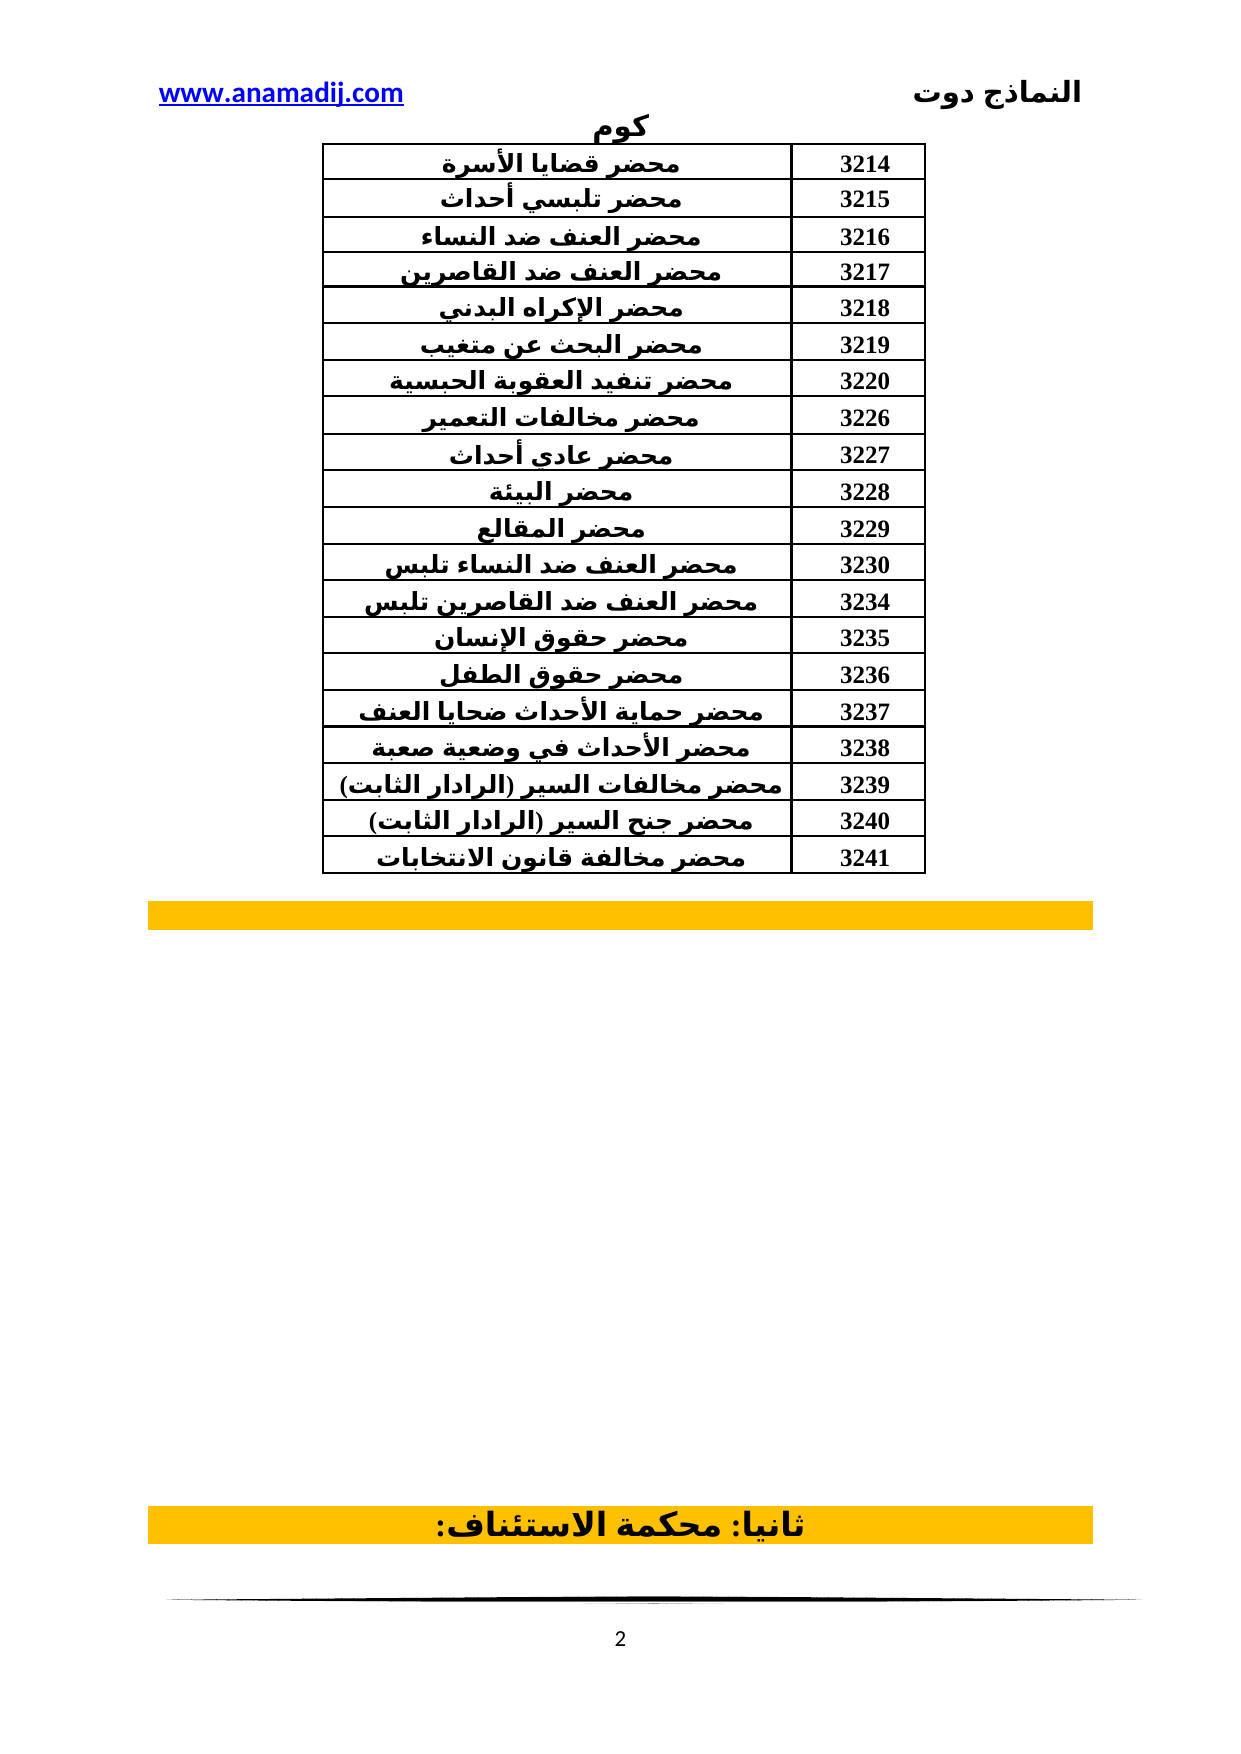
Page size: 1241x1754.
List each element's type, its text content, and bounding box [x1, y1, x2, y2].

picture [166, 1596, 1142, 1604]
table_cell محضر مخالفة قانون الانتخابات [324, 837, 790, 872]
table_cell [315, 216, 322, 251]
table_cell [315, 579, 322, 616]
table_cell محضر مخالفات السير (الرادار الثابت) [324, 764, 790, 798]
table_cell محضر العنف ضد القاصرين تلبس [324, 581, 790, 616]
table_cell 3239 [793, 764, 924, 798]
table_cell محضر العنف ضد النساء تلبس [324, 545, 790, 579]
table_cell 3230 [793, 545, 924, 579]
table_cell محضر العنف ضد القاصرين [324, 253, 790, 285]
table_cell محضر الأحداث في وضعية صعبة [324, 728, 790, 762]
table_cell [315, 395, 322, 433]
table_cell محضر المقالع [324, 508, 790, 542]
table_cell محضر حقوق الطفل [324, 654, 790, 689]
table_cell محضر البيئة [324, 471, 790, 506]
table_cell [315, 799, 322, 835]
table_cell 3234 [793, 581, 924, 616]
table_cell [315, 616, 322, 652]
table_cell [315, 251, 322, 285]
table_cell محضر تنفيد العقوبة الحبسية [324, 361, 790, 395]
table_cell [315, 469, 322, 506]
table_cell محضر الإكراه البدني [324, 288, 790, 322]
table_cell [315, 433, 322, 469]
table_cell 3238 [793, 728, 924, 762]
table_cell [315, 725, 322, 762]
table_cell محضر عادي أحداث [324, 435, 790, 469]
table_cell محضر البحث عن متغيب [324, 324, 790, 358]
table_cell 3237 [793, 691, 924, 725]
table_cell [315, 835, 322, 872]
table_cell 3218 [793, 288, 924, 322]
table_cell [315, 689, 322, 725]
table_cell 3216 [793, 218, 924, 251]
table_cell محضر مخالفات التعمير [324, 397, 790, 433]
table_cell [315, 506, 322, 542]
text ثانيا: محكمة الاستئناف: [148, 1506, 1093, 1544]
table_cell محضر حماية الأحداث ضحايا العنف [324, 691, 790, 725]
table_cell 3217 [793, 253, 924, 285]
table_cell 3236 [793, 654, 924, 689]
table_cell 3226 [793, 397, 924, 433]
table_cell 3229 [793, 508, 924, 542]
table_cell [315, 178, 322, 216]
table_cell [315, 359, 322, 395]
table_cell محضر جنح السير (الرادار الثابت) [324, 801, 790, 835]
table_cell محضر قضايا الأسرة [324, 145, 790, 178]
table_cell 3235 [793, 618, 924, 652]
table_cell 3214 [793, 145, 924, 178]
table_cell 3240 [793, 801, 924, 835]
table_cell محضر تلبسي أحداث [324, 180, 790, 216]
table_cell [315, 543, 322, 579]
table_cell 3220 [793, 361, 924, 395]
table_cell 3219 [793, 324, 924, 358]
table_cell محضر العنف ضد النساء [324, 218, 790, 251]
table_cell 3215 [793, 180, 924, 216]
table_cell [315, 143, 322, 178]
table_cell محضر حقوق الإنسان [324, 618, 790, 652]
table_cell 3241 [793, 837, 924, 872]
table_cell [315, 285, 322, 322]
table_cell 3227 [793, 435, 924, 469]
table_cell [315, 322, 322, 358]
table_cell [315, 762, 322, 798]
table_cell [315, 652, 322, 689]
table_cell 3228 [793, 471, 924, 506]
